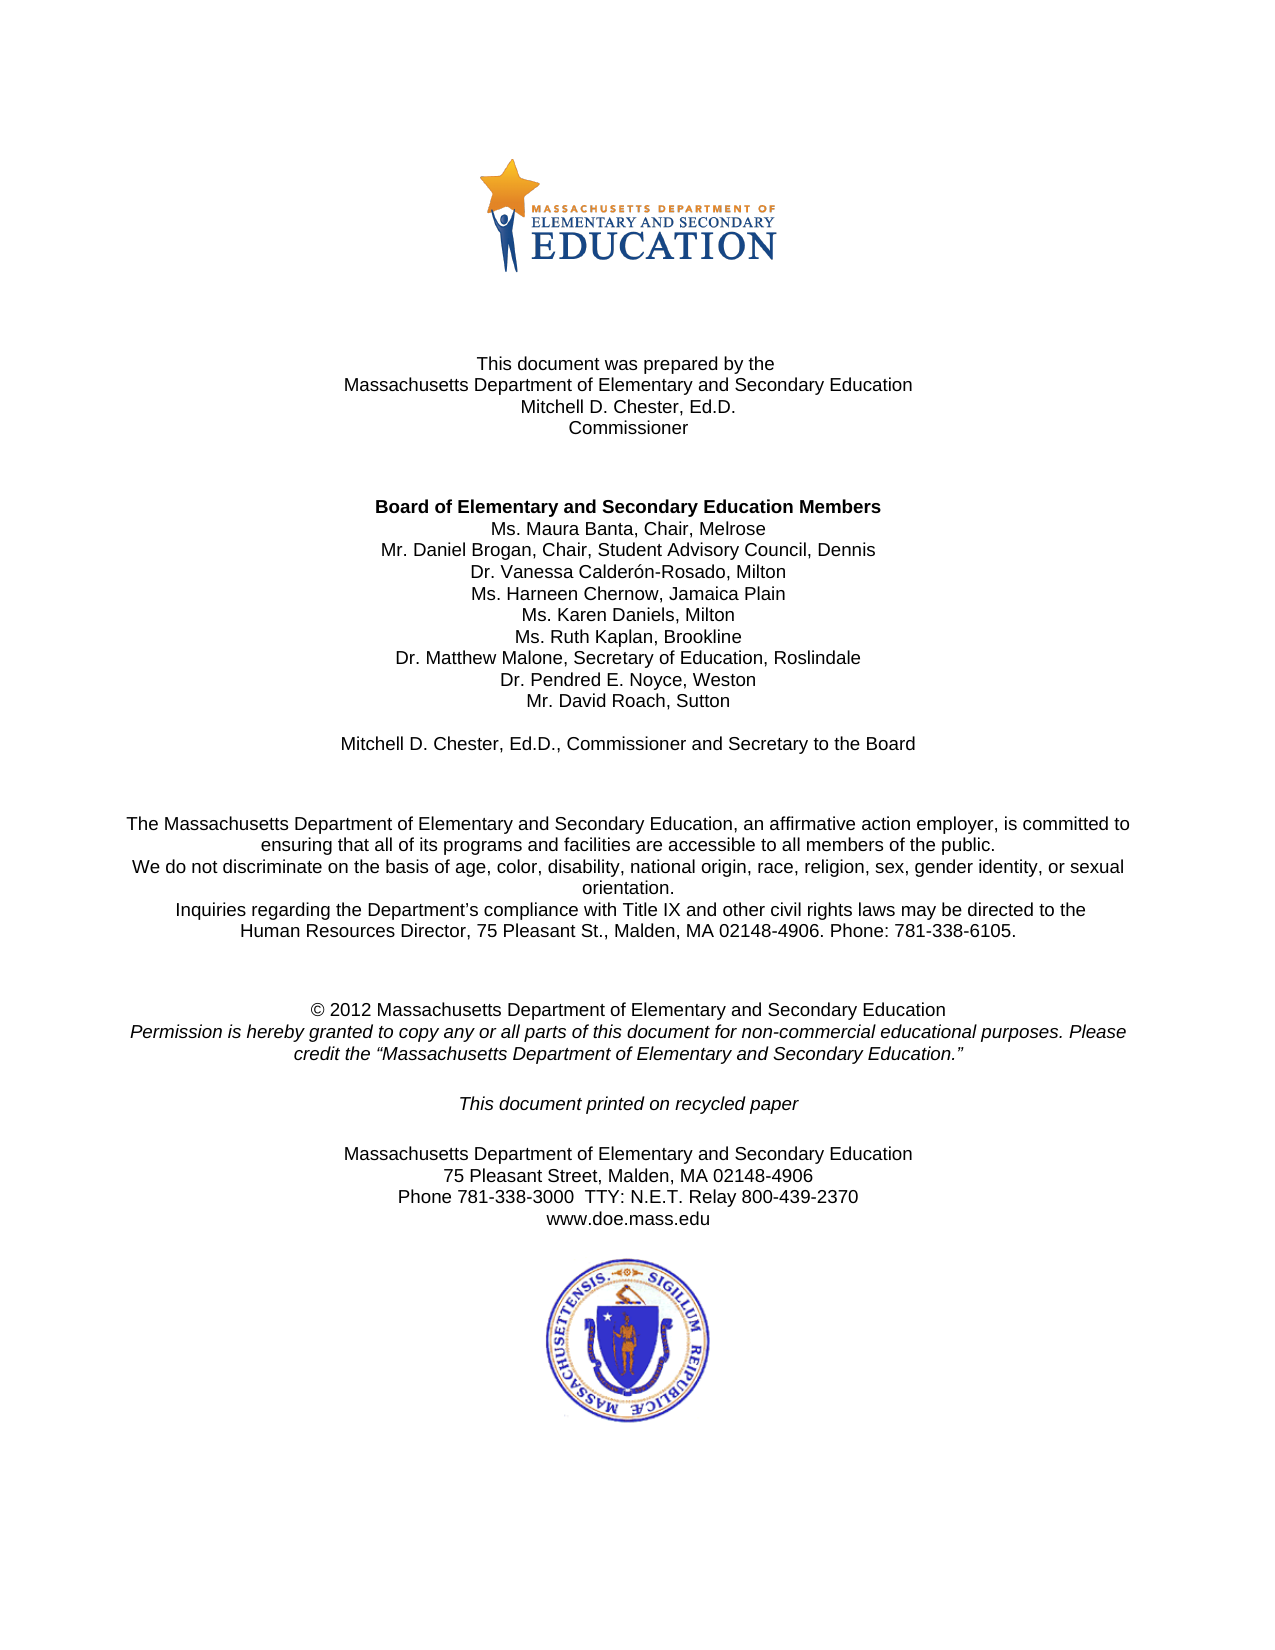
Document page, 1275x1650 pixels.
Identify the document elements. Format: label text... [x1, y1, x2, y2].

table_cell This document was prepared by the Massachusetts Department of Elementary and Secondary Education Mitchell D. Chester, Ed.D. Commissioner Board of Elementary and Secondary Education Members Ms. Maura Banta, Chair, Melrose Mr. Daniel Brogan, Chair, Student Advisory Council, Dennis Dr. Vanessa Calderón-Rosado, Milton Ms. Harneen Chernow, Jamaica Plain Ms. Karen Daniels, Milton Ms. Ruth Kaplan, Brookline Dr. Matthew Malone, Secretary of Education, Roslindale Dr. Pendred E. Noyce, Weston Mr. David Roach, Sutton Mitchell D. Chester, Ed.D., Commissioner and Secretary to the Board The Massachusetts Department of Elementary and Secondary Education, an affirmative action employer, is committed to ensuring that all of its programs and facilities are accessible to all members of the public. We do not discriminate on the basis of age, color, disability, national origin, race, religion, sex, gender identity, or sexual orientation. Inquiries regarding the Department’s compliance with Title IX and other civil rights laws may be directed to the Human Resources Director, 75 Pleasant St., Malden, MA 02148-4906. Phone: 781-338-6105. © 2012 Massachusetts Department of Elementary and Secondary Education Permission is hereby granted to copy any or all parts of this document for non-commercial educational purposes. Please credit the “Massachusetts Department of Elementary and Secondary Education.” This document printed on recycled paper Massachusetts Department of Elementary and Secondary Education 75 Pleasant Street, -4906 Phone 781-338-3000 TTY: N.E.T. Relay 800-439-2370 www.doe.mass.edu [103, 150, 1153, 1425]
picture [477, 150, 779, 295]
picture [543, 1257, 713, 1426]
